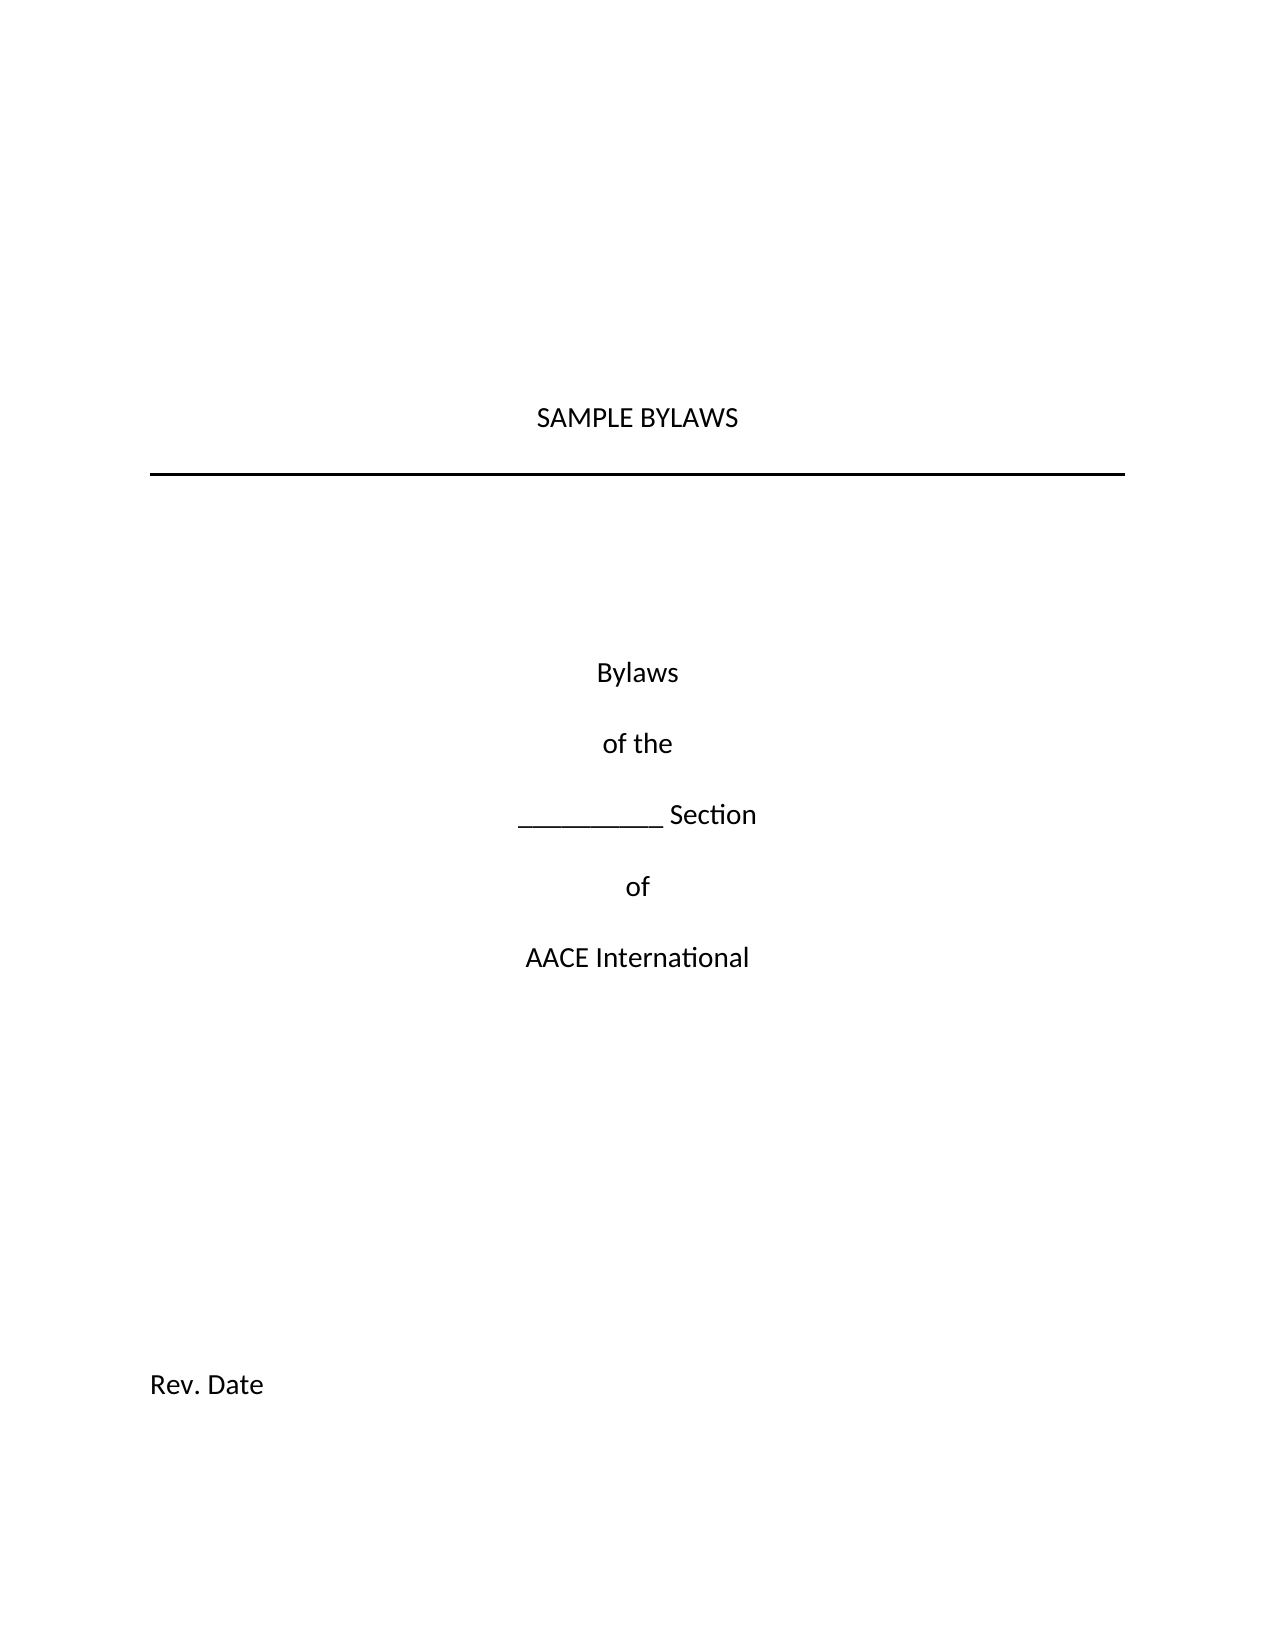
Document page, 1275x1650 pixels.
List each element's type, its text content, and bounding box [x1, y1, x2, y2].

text of [150, 868, 1125, 903]
subtitle SAMPLE BYLAWS [150, 399, 1125, 435]
text AACE International [150, 939, 1125, 974]
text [150, 1366, 1125, 1402]
text Bylaws [150, 654, 1125, 689]
text __________ Section [150, 796, 1125, 832]
text of the [150, 725, 1125, 761]
